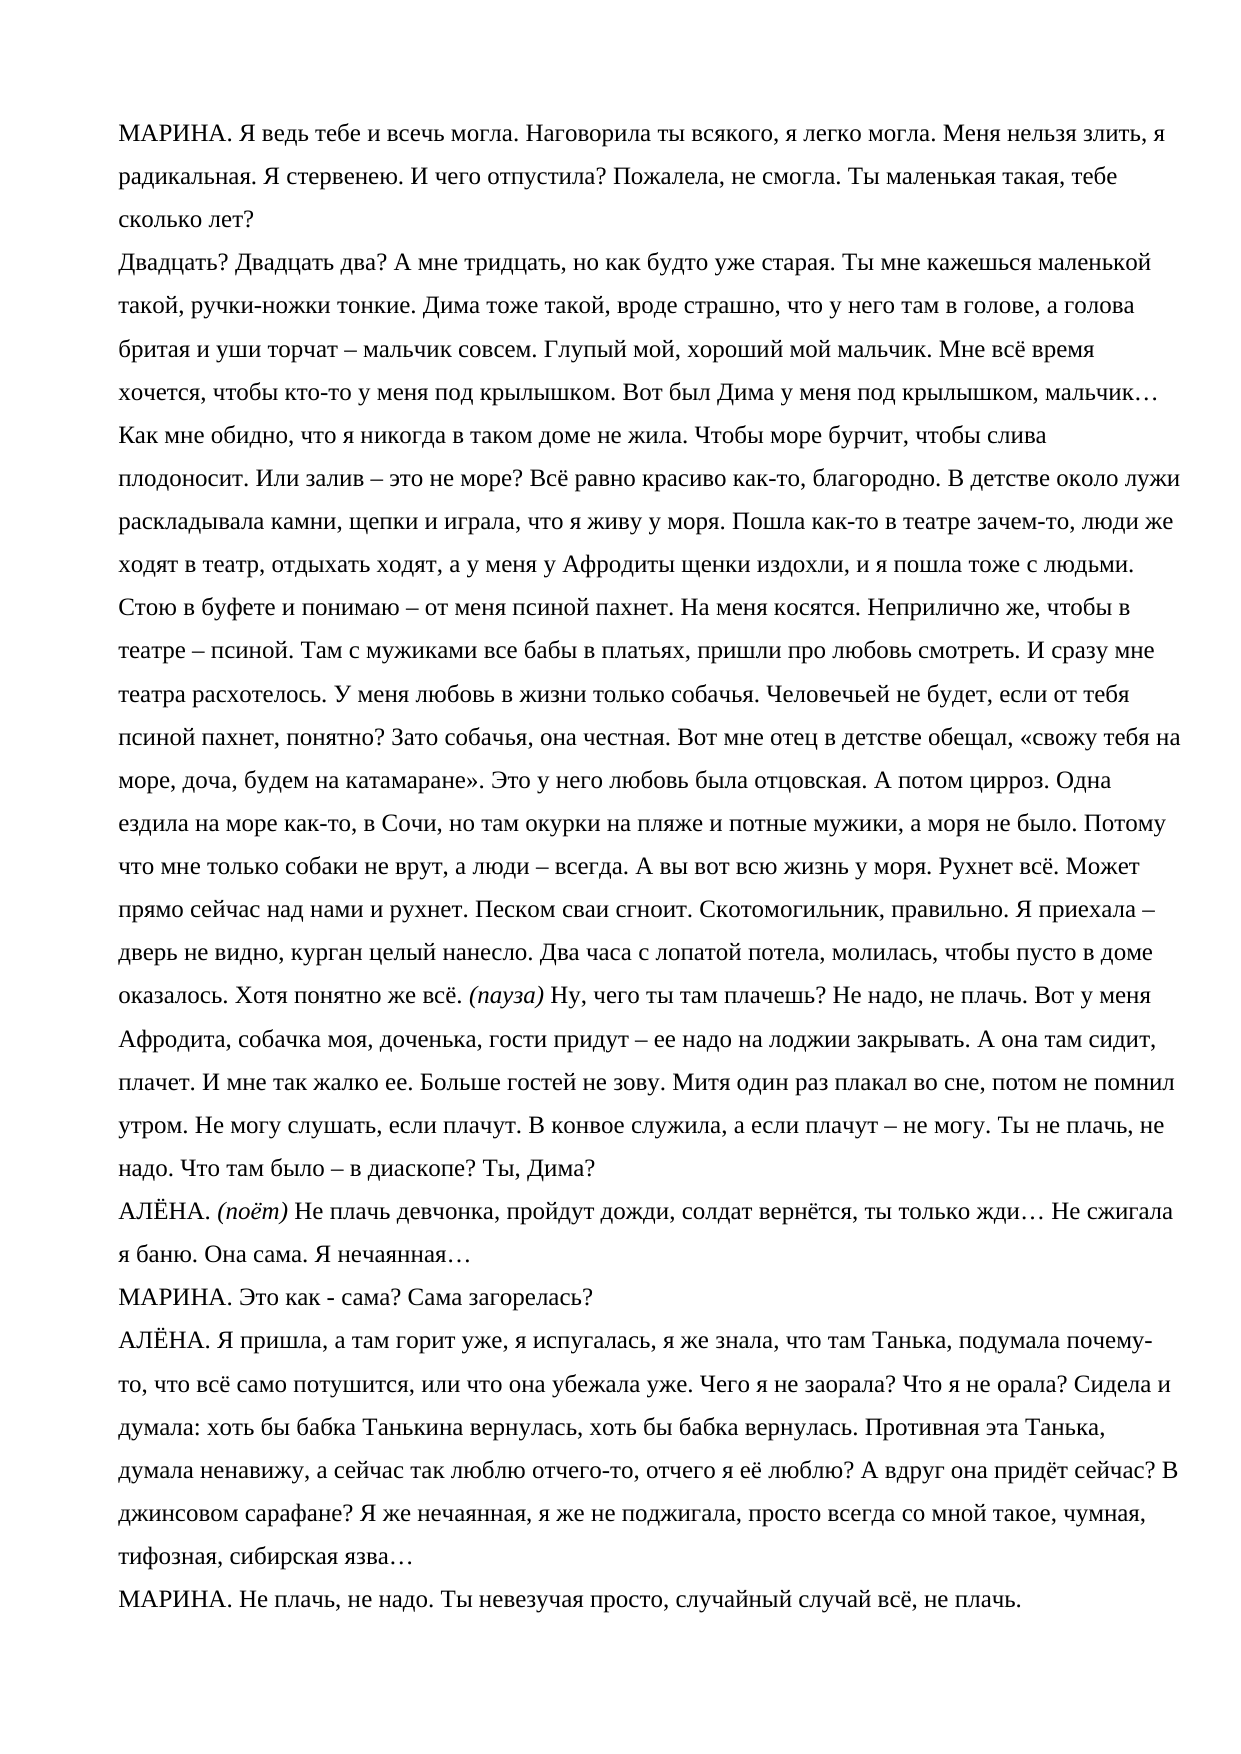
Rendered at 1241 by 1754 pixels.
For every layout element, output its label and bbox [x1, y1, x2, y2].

text [118, 118, 1181, 1613]
